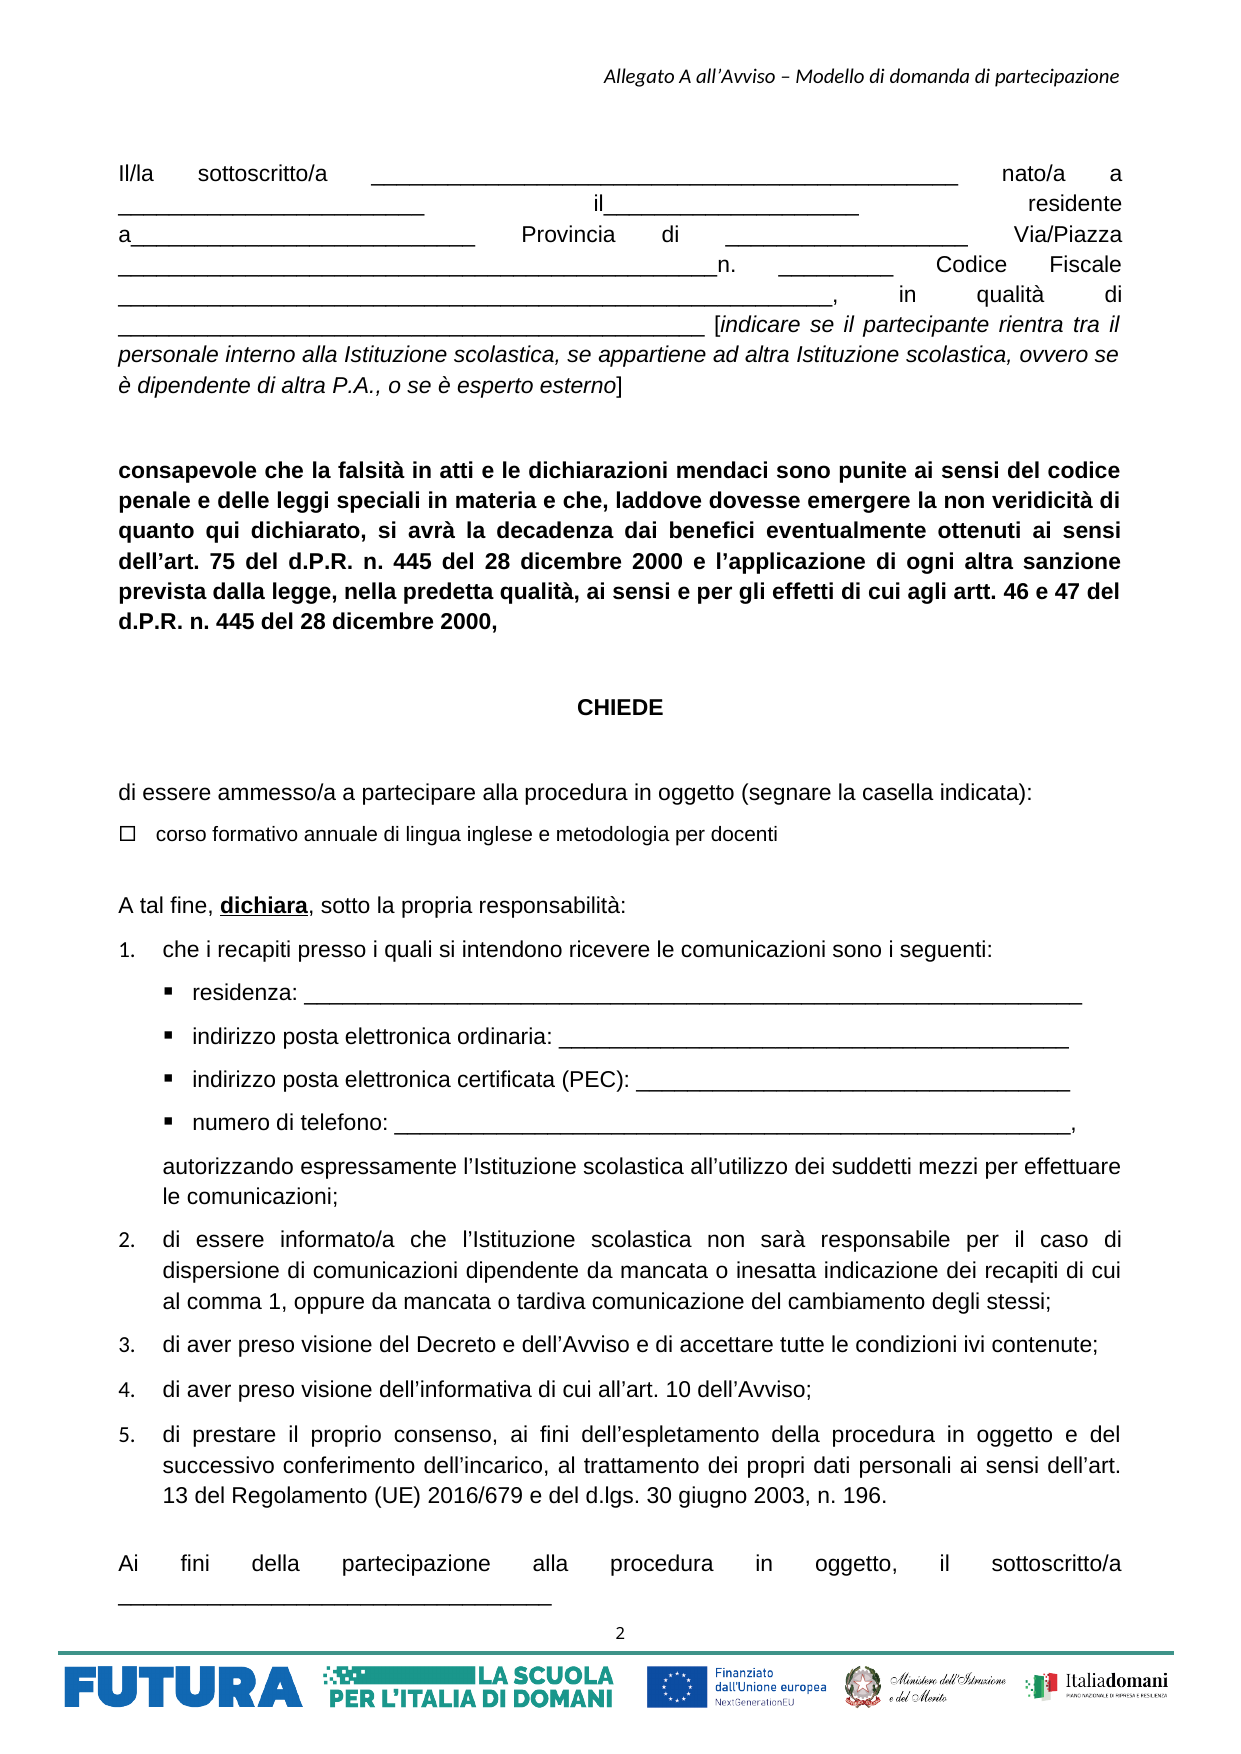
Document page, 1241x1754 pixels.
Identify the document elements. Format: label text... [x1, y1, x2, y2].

list che i recapiti presso i quali si intendono ricevere le comunicazioni sono i seguenti: [118, 935, 1122, 963]
picture [62, 1663, 1170, 1711]
list numero di telefono: _____________________________________________________, [162, 1109, 1122, 1136]
list indirizzo posta elettronica certificata (PEC): __________________________________ [162, 1066, 1122, 1093]
list di aver preso visione dell’informativa di cui all’art. 10 dell’Avviso; [118, 1375, 1122, 1403]
list indirizzo posta elettronica ordinaria: ________________________________________ [162, 1023, 1122, 1049]
text consapevole che la falsità in atti e le dichiarazioni mendaci sono punite ai sensi del codice penale e delle leggi speciali in materia e che, laddove dovesse emergere la non veridicità di quanto qui dichiarato, si avrà la decadenza dai benefici eventualmente ottenuti ai sensi dell’art. 75 del d.P.R. n. 445 del 28 dicembre 2000 e l’applicazione di ogni altra sanzione prevista dalla legge, nella predetta qualità, ai sensi e per gli effetti di cui agli artt. 46 e 47 del d.P.R. n. 445 del 28 dicembre 2000, [118, 457, 1122, 634]
text A tal fine, dichiara, sotto la propria responsabilità: [118, 892, 1122, 918]
list di prestare il proprio consenso, ai fini dell’espletamento della procedura in oggetto e del successivo conferimento dell’incarico, al trattamento dei propri dati personali ai sensi dell’art. 13 del Regolamento (UE) 2016/679 e del d.lgs. 30 giugno 2003, n. 196. [118, 1420, 1122, 1508]
text Il/la sottoscritto/a ______________________________________________ nato/a a ________________________ il____________________ residente a___________________________ Provincia di ___________________ Via/Piazza _______________________________________________n. _________ Codice Fiscale ________________________________________________________, in qualità di ______________________________________________ [indicare se il partecipante rientra tra il personale interno alla Istituzione scolastica, se appartiene ad altra Istituzione scolastica, ovvero se è dipendente di altra P.A., o se è esperto esterno] [118, 160, 1122, 398]
list di aver preso visione del Decreto e dell’Avviso e di accettare tutte le condizioni ivi contenute; [118, 1330, 1122, 1358]
text CHIEDE [118, 693, 1122, 720]
text di essere ammesso/a a partecipare alla procedura in oggetto (segnare la casella indicata): [118, 779, 1122, 805]
text autorizzando espressamente l’Istituzione scolastica all’utilizzo dei suddetti mezzi per effettuare le comunicazioni; [162, 1153, 1122, 1209]
list residenza: _____________________________________________________________ [162, 979, 1122, 1006]
list corso formativo annuale di lingua inglese e metodologia per docenti [118, 822, 1122, 846]
list di essere informato/a che l’Istituzione scolastica non sarà responsabile per il caso di dispersione di comunicazioni dipendente da mancata o inesatta indicazione dei recapiti di cui al comma 1, oppure da mancata o tardiva comunicazione del cambiamento degli stessi; [118, 1226, 1122, 1314]
text Ai fini della partecipazione alla procedura in oggetto, il sottoscritto/a __________________________________ [118, 1549, 1122, 1606]
